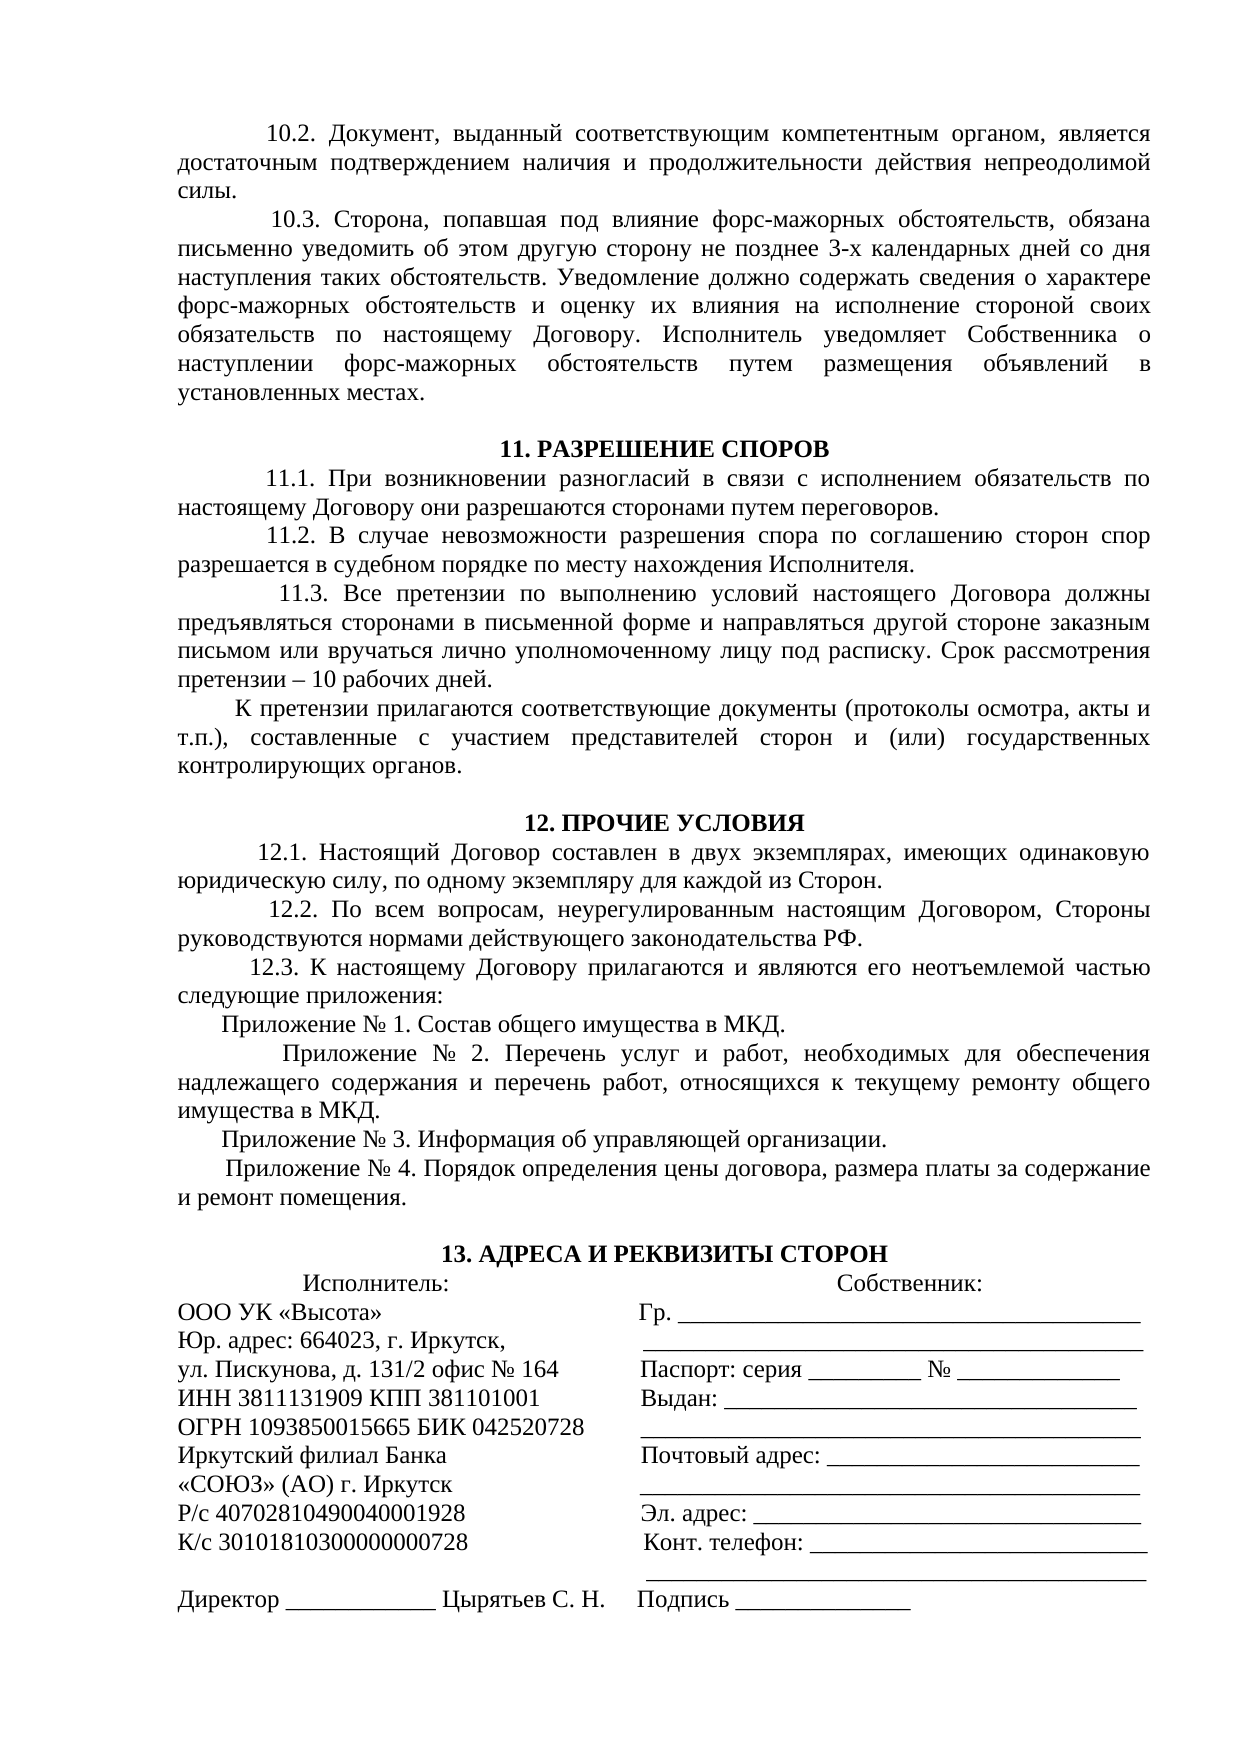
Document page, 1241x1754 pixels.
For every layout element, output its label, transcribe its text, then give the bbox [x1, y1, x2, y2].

text ул. Пискунова, д. 131/2 офис № 164 Паспорт: серия _________ № _____________ [177, 1354, 1152, 1383]
text ИНН 3811131909 КПП 381101001 Выдан: _________________________________ [177, 1383, 1152, 1412]
text Приложение № 1. Состав общего имущества в МКД. [177, 1009, 1152, 1038]
text Приложение № 2. Перечень услуг и работ, необходимых для обеспечения надлежащего содержания и перечень работ, относящихся к текущему ремонту общего имущества в МКД. [177, 1038, 1152, 1124]
text ОГРН 1093850015665 БИК 042520728 ________________________________________ [177, 1412, 1152, 1441]
text ООО УК «Высота» Гр. _____________________________________ [177, 1297, 1152, 1326]
text Юр. адрес: 664023, г. Иркутск, ________________________________________ [177, 1326, 1152, 1354]
text 10.3. Сторона, попавшая под влияние форс-мажорных обстоятельств, обязана письменно уведомить об этом другую сторону не позднее 3-х календарных дней со дня наступления таких обстоятельств. Уведомление должно содержать сведения о характере форс-мажорных обстоятельств и оценку их влияния на исполнение стороной своих обязательств по настоящему Договору. Исполнитель уведомляет Собственника о наступлении форс-мажорных обстоятельств путем размещения объявлений в установленных местах. [177, 204, 1152, 406]
text Приложение № 3. Информация об управляющей организации. [177, 1124, 1152, 1153]
text 10.2. Документ, выданный соответствующим компетентным органом, является достаточным подтверждением наличия и продолжительности действия непреодолимой силы. [177, 118, 1152, 204]
text Приложение № 4. Порядок определения цены договора, размера платы за содержание и ремонт помещения. [177, 1153, 1152, 1211]
text Р/с 40702810490040001928 Эл. адрес: _______________________________ [177, 1498, 1152, 1527]
text 13. АДРЕСА И РЕКВИЗИТЫ СТОРОН [177, 1239, 1152, 1268]
text Исполнитель: Собственник: [177, 1268, 1152, 1297]
text К претензии прилагаются соответствующие документы (протоколы осмотра, акты и т.п.), составленные с участием представителей сторон и (или) государственных контролирующих органов. [177, 693, 1152, 779]
text ________________________________________ [177, 1556, 1152, 1584]
text 12.1. Настоящий Договор составлен в двух экземплярах, имеющих одинаковую юридическую силу, по одному экземпляру для каждой из Сторон. [177, 837, 1152, 894]
text 11. РАЗРЕШЕНИЕ СПОРОВ [177, 434, 1152, 463]
text Директор ____________ Цырятьев С. Н. Подпись ______________ [177, 1584, 1152, 1613]
text 11.2. В случае невозможности разрешения спора по соглашению сторон спор разрешается в судебном порядке по месту нахождения Исполнителя. [177, 521, 1152, 578]
text 12.3. К настоящему Договору прилагаются и являются его неотъемлемой частью следующие приложения: [177, 952, 1152, 1009]
text «СОЮЗ» (АО) г. Иркутск ________________________________________ [177, 1469, 1152, 1498]
text 11.3. Все претензии по выполнению условий настоящего Договора должны предъявляться сторонами в письменной форме и направляться другой стороне заказным письмом или вручаться лично уполномоченному лицу под расписку. Срок рассмотрения претензии – 10 рабочих дней. [177, 578, 1152, 693]
text 12. ПРОЧИЕ УСЛОВИЯ [177, 808, 1152, 837]
text Иркутский филиал Банка Почтовый адрес: _________________________ [177, 1441, 1152, 1469]
text 12.2. По всем вопросам, неурегулированным настоящим Договором, Стороны руководствуются нормами действующего законодательства РФ. [177, 894, 1152, 952]
text 11.1. При возникновении разногласий в связи с исполнением обязательств по настоящему Договору они разрешаются сторонами путем переговоров. [177, 463, 1152, 521]
text К/с 30101810300000000728 Конт. телефон: ___________________________ [177, 1527, 1152, 1556]
